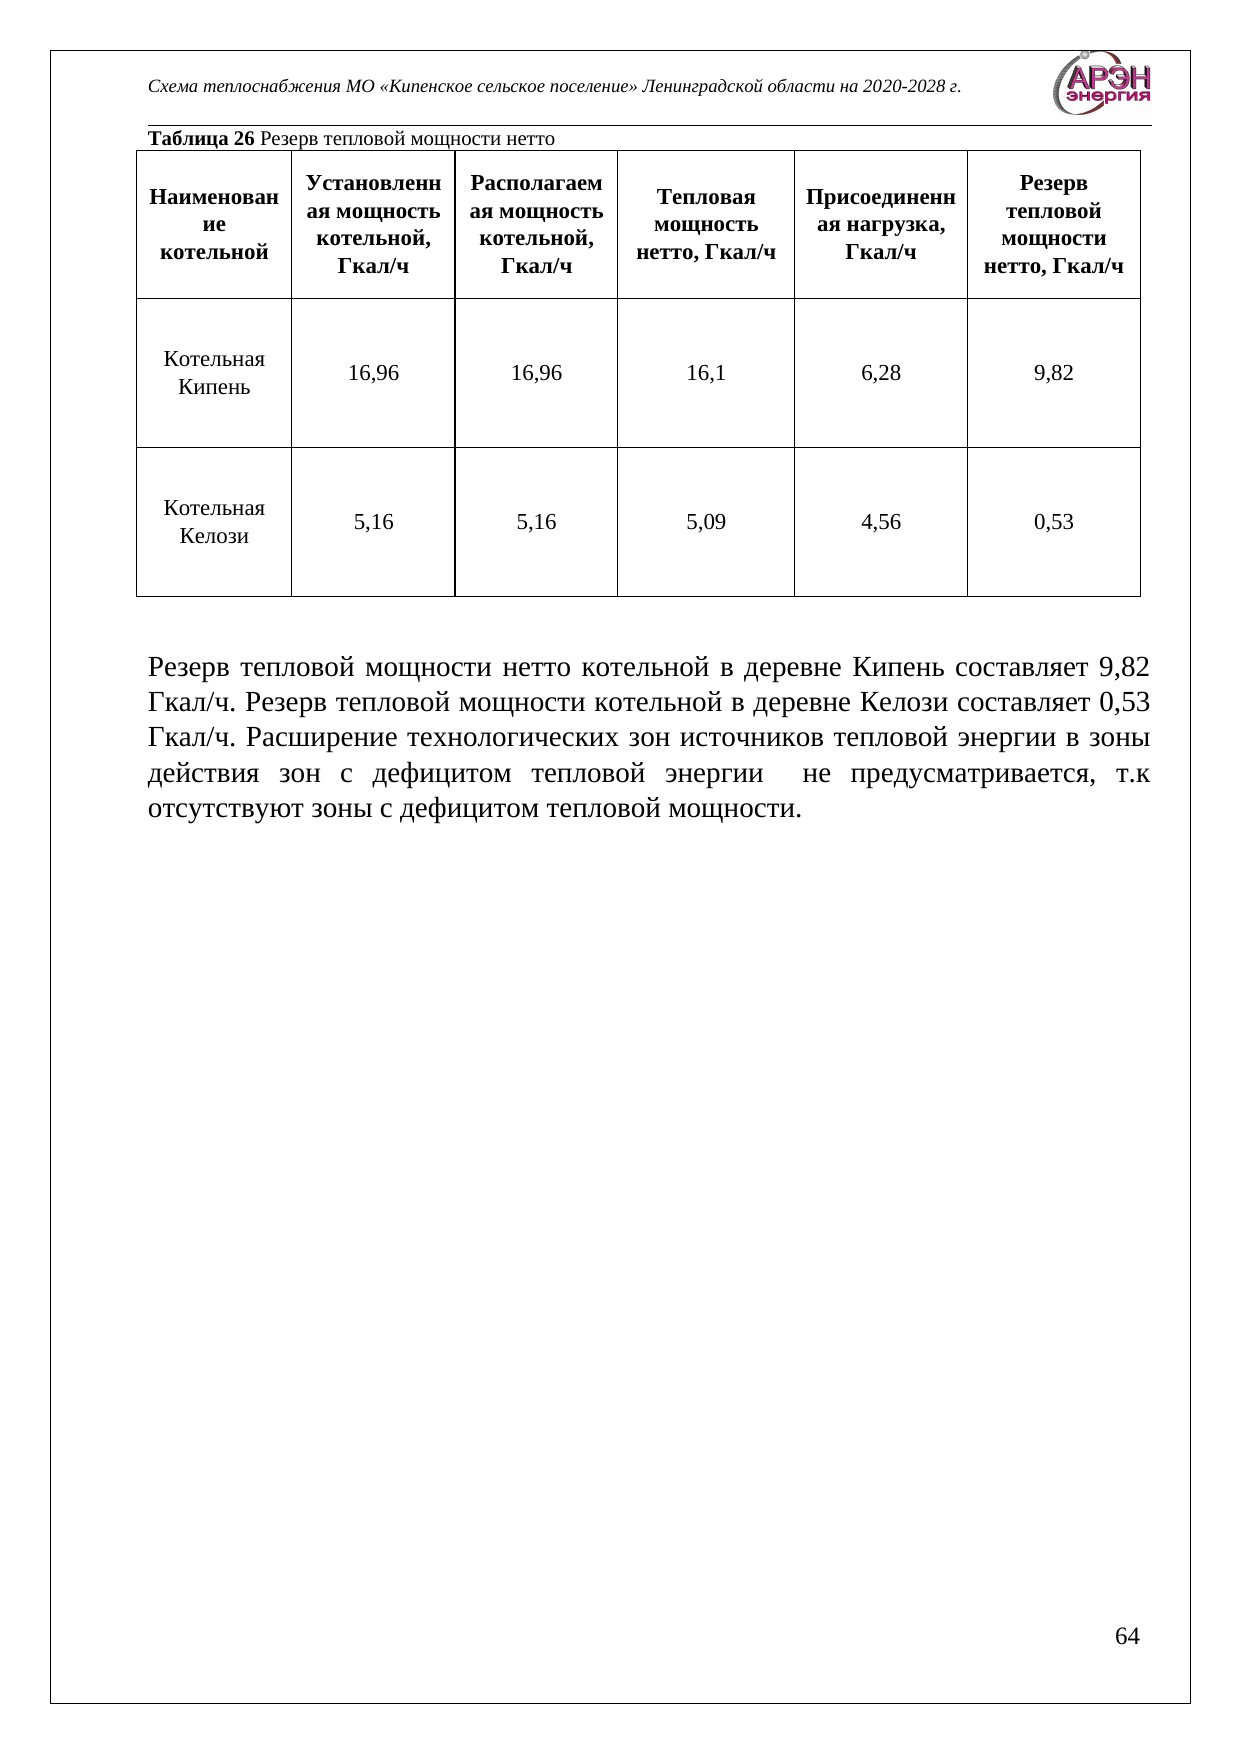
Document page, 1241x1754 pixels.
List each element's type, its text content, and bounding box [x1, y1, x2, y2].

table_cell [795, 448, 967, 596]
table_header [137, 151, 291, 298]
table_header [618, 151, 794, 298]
text Резерв тепловой мощности нетто котельной в деревне Кипень составляет 9,82 Гкал/ч. Резерв тепловой мощности котельной в деревне Келози составляет 0,53 Гкал/ч. Расширение технологических зон источников тепловой энергии в зоны действия зон с дефицитом тепловой энергии не предусматривается, т.к отсутствуют зоны с дефицитом тепловой мощности. [148, 649, 1152, 823]
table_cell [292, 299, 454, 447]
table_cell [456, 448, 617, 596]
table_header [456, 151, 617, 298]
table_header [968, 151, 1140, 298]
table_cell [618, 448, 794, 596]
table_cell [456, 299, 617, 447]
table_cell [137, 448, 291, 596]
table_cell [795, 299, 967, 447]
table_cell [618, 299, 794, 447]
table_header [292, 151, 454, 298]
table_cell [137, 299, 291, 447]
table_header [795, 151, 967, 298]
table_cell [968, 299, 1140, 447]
picture [1053, 51, 1152, 118]
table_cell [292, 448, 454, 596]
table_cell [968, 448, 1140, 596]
